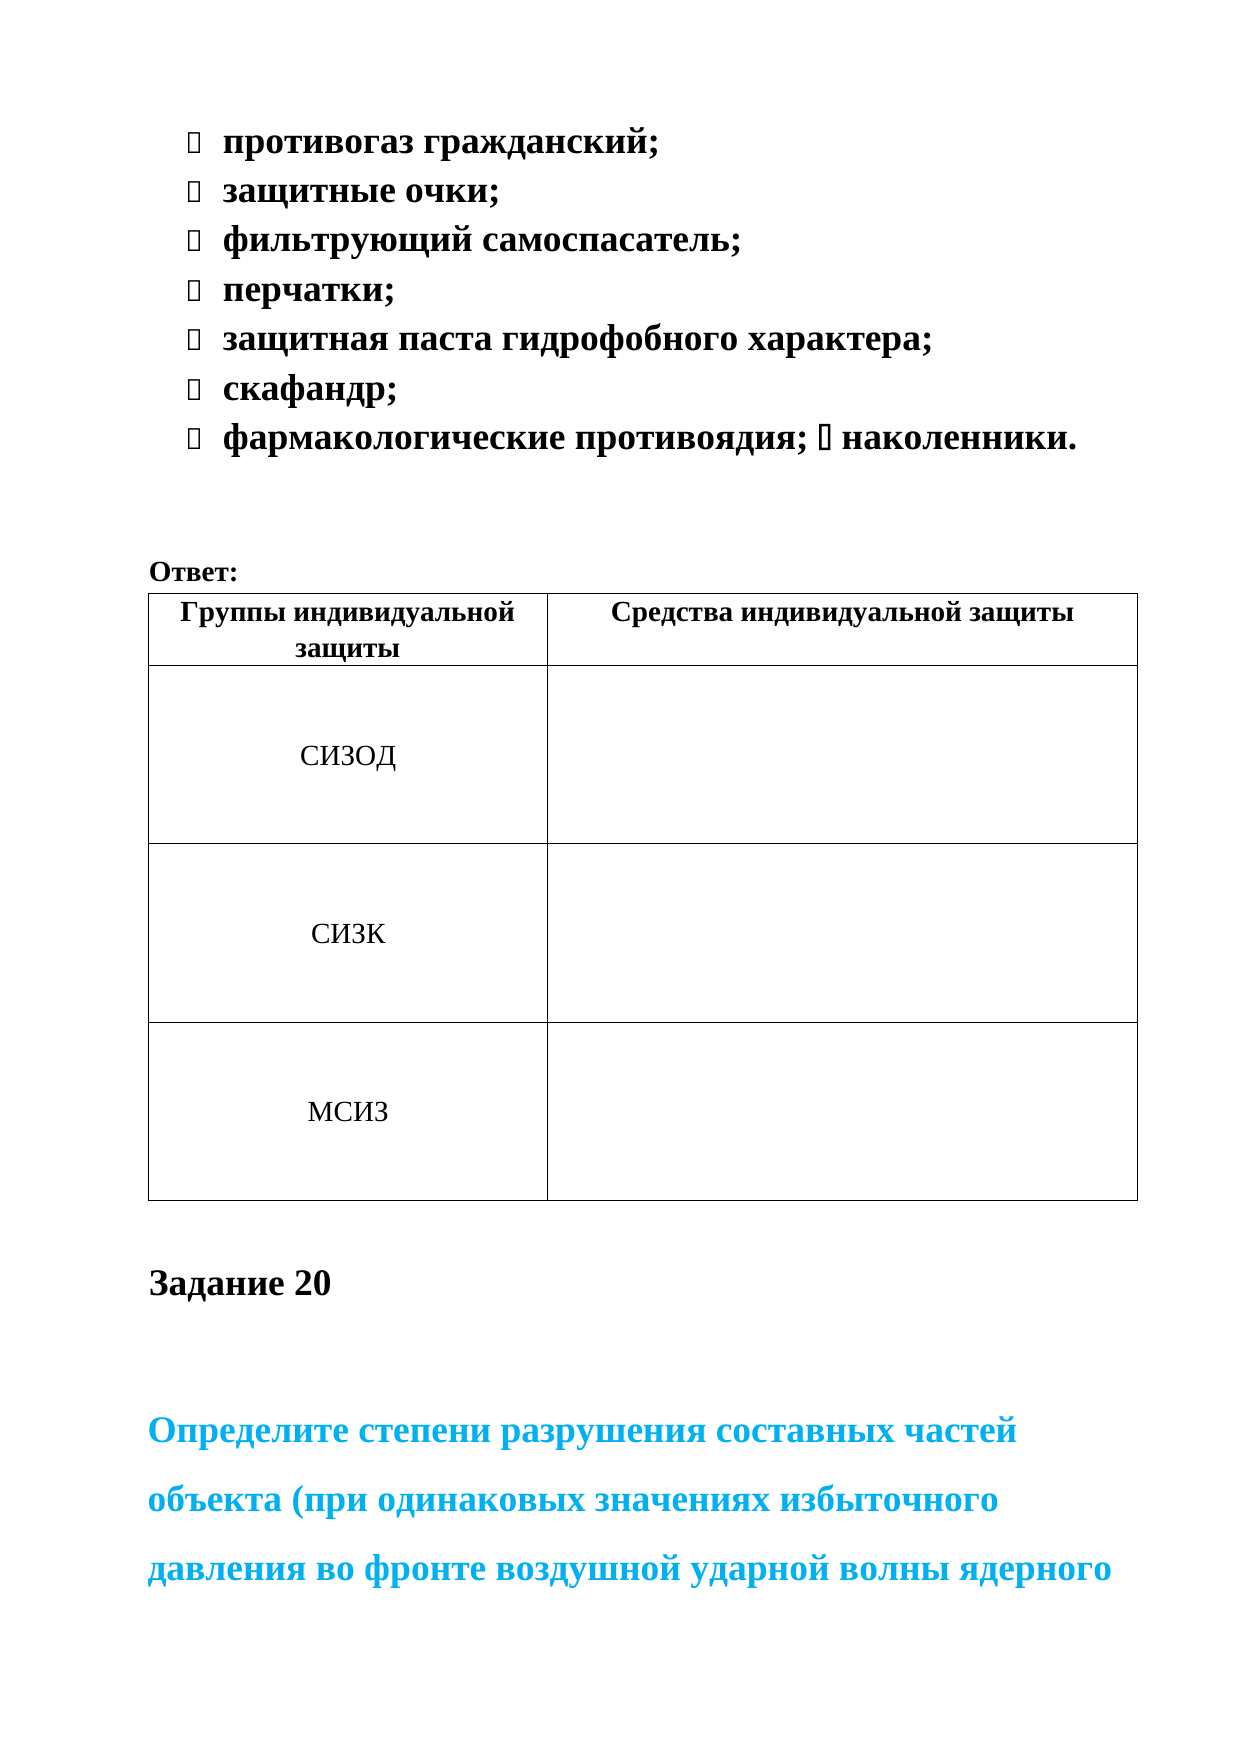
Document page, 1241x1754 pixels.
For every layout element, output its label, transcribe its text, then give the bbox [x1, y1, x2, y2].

table_cell [548, 1023, 1137, 1200]
list фармакологические противоядия; наколенники. [185, 414, 1151, 458]
list перчатки; [185, 266, 1151, 310]
table_header Средства индивидуальной защиты [548, 594, 1137, 665]
text Ответ: [149, 554, 1151, 588]
list противогаз гражданский; [185, 118, 1151, 162]
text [147, 1408, 1146, 1589]
list фильтрующий самоспасатель; [185, 217, 1151, 260]
list скафандр; [185, 365, 1151, 408]
table_cell [548, 666, 1137, 843]
table_cell СИЗК [149, 844, 547, 1022]
table_cell МСИЗ [149, 1023, 547, 1200]
list защитные очки; [185, 167, 1151, 211]
table_cell [548, 844, 1137, 1022]
table_cell СИЗОД [149, 666, 547, 843]
table_header Группы индивидуальной защиты [149, 594, 547, 665]
text Задание 20 [149, 1261, 1151, 1304]
list защитная паста гидрофобного характера; [185, 316, 1151, 359]
